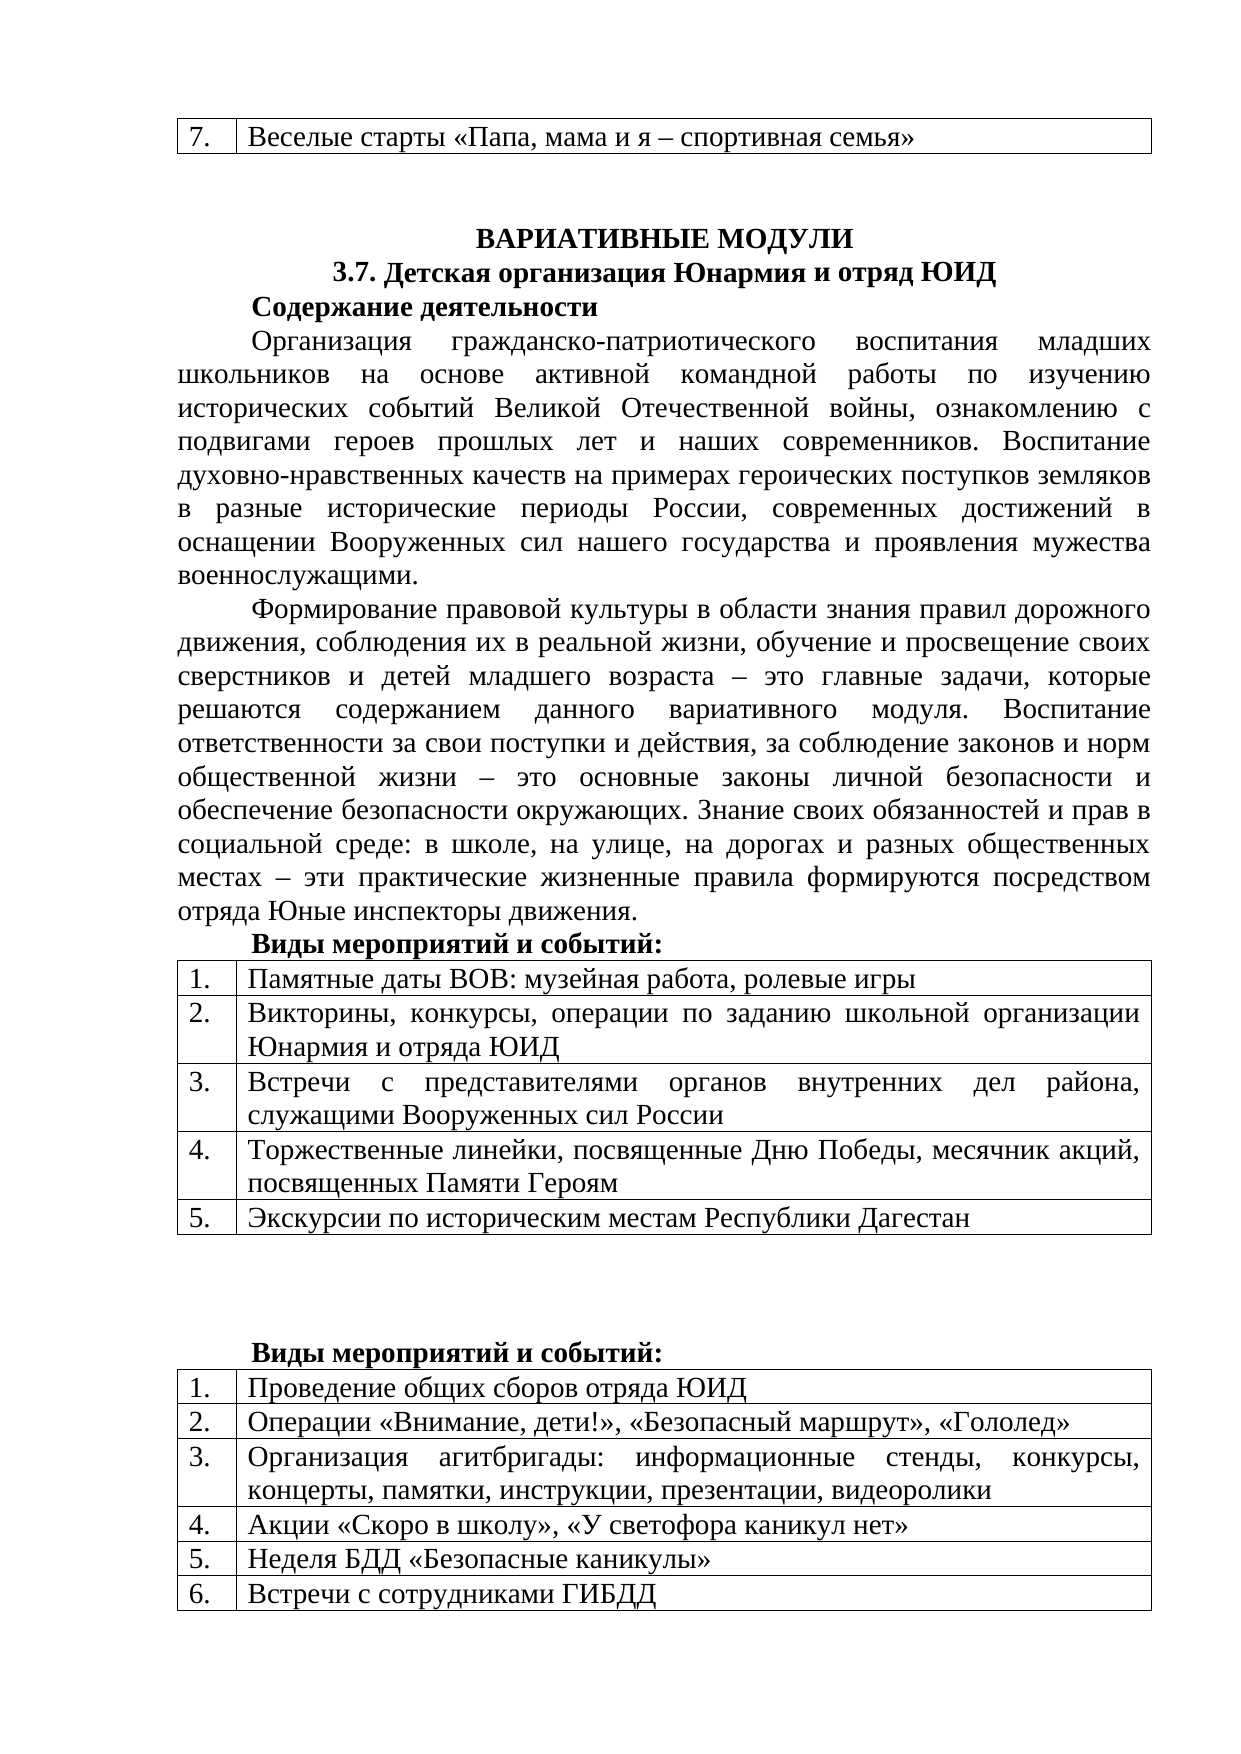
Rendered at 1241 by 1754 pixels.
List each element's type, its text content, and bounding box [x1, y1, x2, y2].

text Содержание деятельности [177, 289, 1152, 323]
text ВАРИАТИВНЫЕ МОДУЛИ [177, 221, 1152, 254]
table_cell 2. [178, 996, 236, 1063]
table_header 1. [178, 961, 236, 994]
table_cell 4. [178, 1507, 236, 1541]
table_cell Торжественные линейки, посвященные Дню Победы, месячник акций, посвященных Памяти Героям [237, 1132, 1151, 1199]
text Виды мероприятий и событий: [177, 926, 1152, 960]
text Виды мероприятий и событий: [177, 1335, 1152, 1369]
table_cell 3. [178, 1439, 236, 1506]
table_header 1. [178, 1370, 236, 1403]
table_cell Операции «Внимание, дети!», «Безопасный маршрут», «Гололед» [237, 1404, 1151, 1438]
table_cell 7. [178, 119, 236, 153]
table_cell Веселые старты «Папа, мама и я – спортивная семья» [237, 119, 1151, 153]
text Формирование правовой культуры в области знания правил дорожного движения, соблюдения их в реальной жизни, обучение и просвещение своих сверстников и детей младшего возраста – это главные задачи, которые решаются содержанием данного вариативного модуля. Воспитание ответственности за свои поступки и действия, за соблюдение законов и норм общественной жизни – это основные законы личной безопасности и обеспечение безопасности окружающих. Знание своих обязанностей и прав в социальной среде: в школе, на улице, на дорогах и разных общественных местах – эти практические жизненные правила формируются посредством отряда Юные инспекторы движения. [177, 591, 1152, 926]
table_cell 5. [178, 1200, 236, 1233]
table_cell Встречи с представителями органов внутренних дел района, служащими Вооруженных сил России [237, 1064, 1151, 1131]
table_cell Встречи с сотрудниками ГИБДД [237, 1576, 1151, 1610]
table_cell Акции «Скоро в школу», «У светофора каникул нет» [237, 1507, 1151, 1541]
table_cell Неделя БДД «Безопасные каникулы» [237, 1542, 1151, 1575]
text Организация гражданско-патриотического воспитания младших школьников на основе активной командной работы по изучению исторических событий Великой Отечественной войны, ознакомлению с подвигами героев прошлых лет и наших современников. Воспитание духовно-нравственных качеств на примерах героических поступков земляков в разные исторические периоды России, современных достижений в оснащении Вооруженных сил нашего государства и проявления мужества военнослужащими. [177, 323, 1152, 591]
table_header Проведение общих сборов отряда ЮИД [237, 1370, 1151, 1403]
table_cell 4. [178, 1132, 236, 1199]
table_header Памятные даты ВОВ: музейная работа, ролевые игры [237, 961, 1151, 994]
text 3.7. Детская организация Юнармия и отряд ЮИД [177, 254, 1152, 289]
table_cell 3. [178, 1064, 236, 1131]
table_cell Организация агитбригады: информационные стенды, конкурсы, концерты, памятки, инструкции, презентации, видеоролики [237, 1439, 1151, 1506]
table_cell 6. [178, 1576, 236, 1610]
table_cell 2. [178, 1404, 236, 1438]
table_cell 5. [178, 1542, 236, 1575]
table_cell Экскурсии по историческим местам Республики Дагестан [237, 1200, 1151, 1233]
table_cell Викторины, конкурсы, операции по заданию школьной организации Юнармия и отряда ЮИД [237, 996, 1151, 1063]
